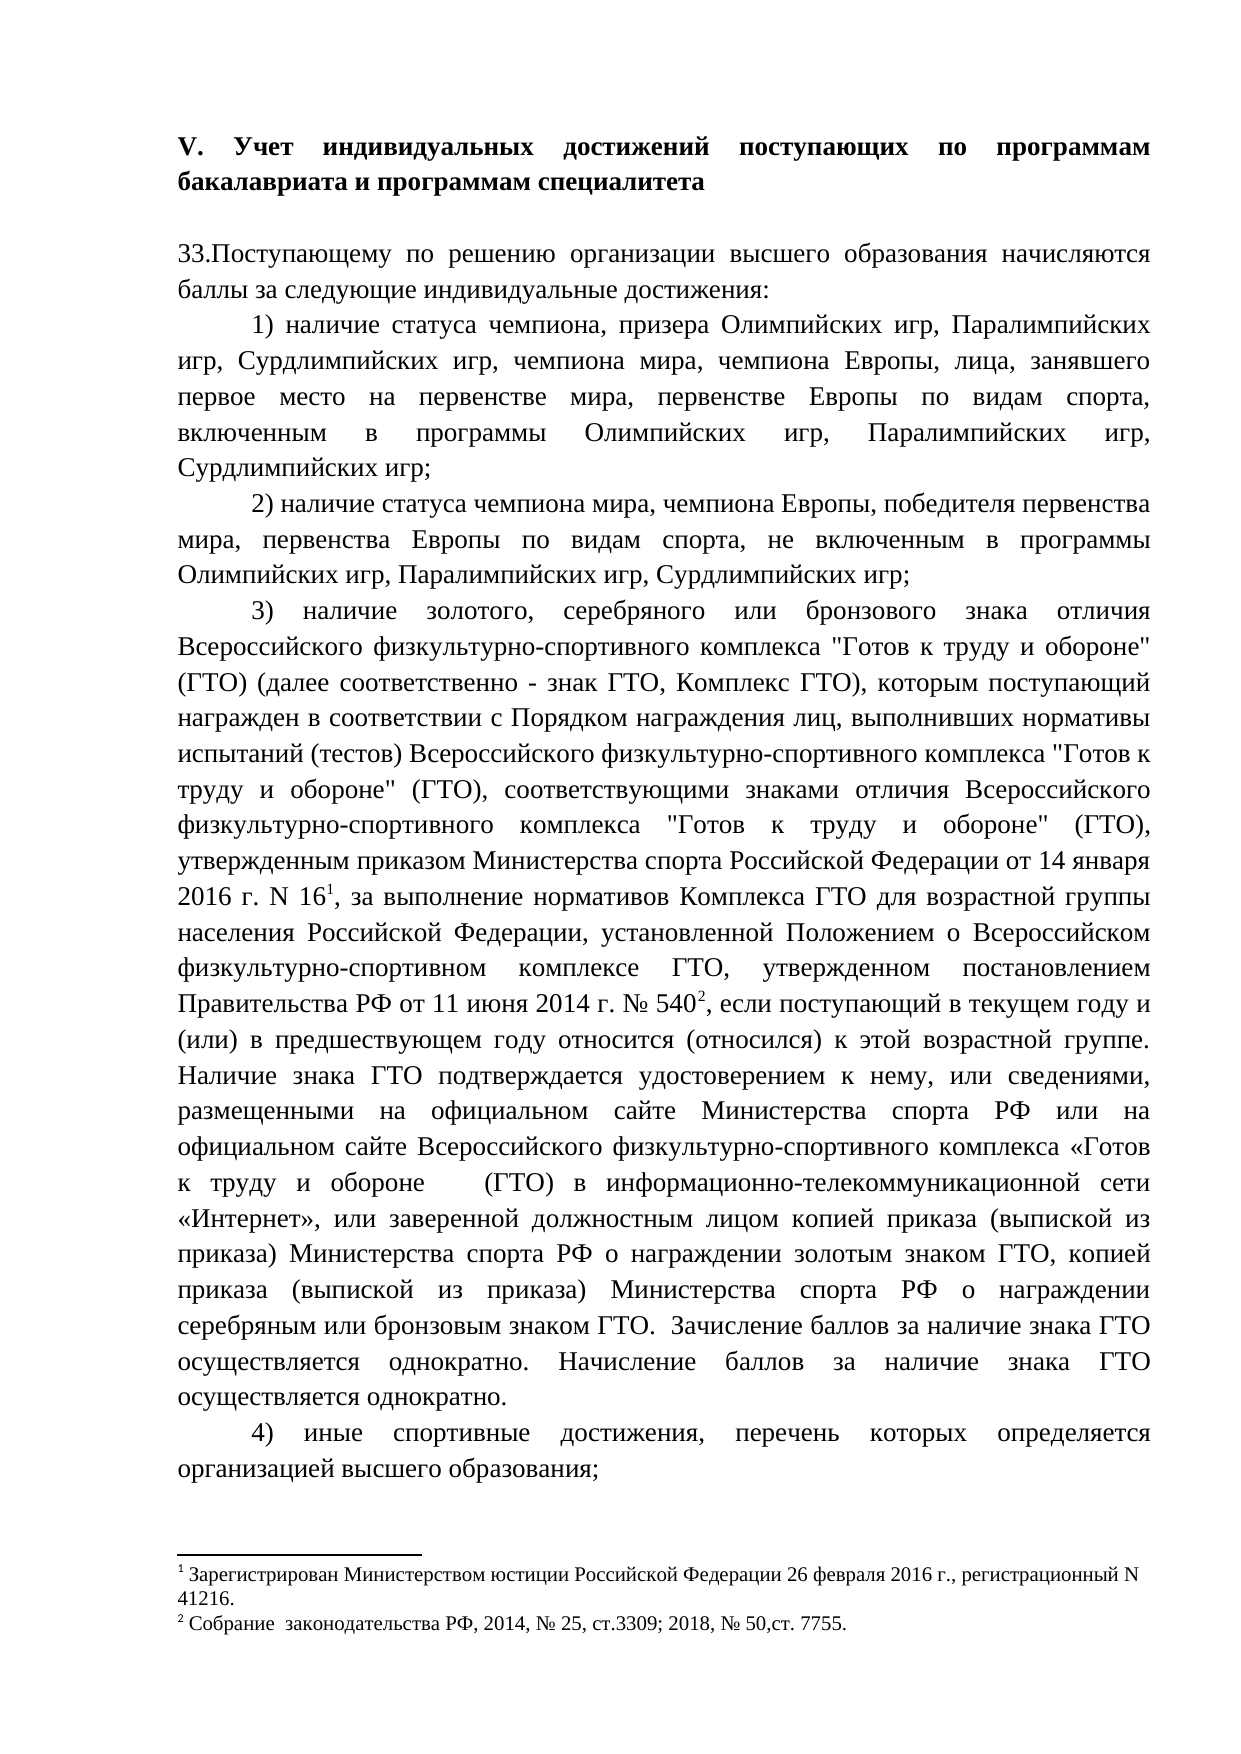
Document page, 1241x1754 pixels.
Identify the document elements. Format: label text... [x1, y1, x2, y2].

text 33.Поступающему по решению организации высшего образования начисляются баллы за следующие индивидуальные достижения: [177, 237, 1152, 304]
text 4) иные спортивные достижения, перечень которых определяется организацией высшего образования; [177, 1416, 1152, 1483]
text 2) наличие статуса чемпиона мира, чемпиона Европы, победителя первенства мира, первенства Европы по видам спорта, не включенным в программы Олимпийских игр, Паралимпийских игр, Сурдлимпийских игр; [177, 487, 1152, 590]
text 1) наличие статуса чемпиона, призера Олимпийских игр, Паралимпийских игр, Сурдлимпийских игр, чемпиона мира, чемпиона Европы, лица, занявшего первое место на первенстве мира, первенстве Европы по видам спорта, включенным в программы Олимпийских игр, Паралимпийских игр, Сурдлимпийских игр; [177, 308, 1152, 482]
text 3) наличие золотого, серебряного или бронзового знака отличия Всероссийского физкультурно-спортивного комплекса "Готов к труду и обороне" (ГТО) (далее соответственно - знак ГТО, Комплекс ГТО), которым поступающий награжден в соответствии с Порядком награждения лиц, выполнивших нормативы испытаний (тестов) Всероссийского физкультурно-спортивного комплекса "Готов к труду и обороне" (ГТО), соответствующими знаками отличия Всероссийского физкультурно-спортивного комплекса "Готов к труду и обороне" (ГТО), утвержденным приказом Министерства спорта Российской Федерации от 14 января 2016 г. N 16, за выполнение нормативов Комплекса ГТО для возрастной группы населения Российской Федерации, установленной Положением о Всероссийском физкультурно-спортивном комплексе ГТО, утвержденном постановлением Правительства РФ от 11 июня 2014 г. № 540, если поступающий в текущем году и (или) в предшествующем году относится (относился) к этой возрастной группе. Наличие знака ГТО подтверждается удостоверением к нему, или сведениями, размещенными на официальном сайте Министерства спорта РФ или на официальном сайте Всероссийского физкультурно-спортивного комплекса «Готов к труду и обороне (ГТО) в информационно-телекоммуникационной сети «Интернет», или заверенной должностным лицом копией приказа (выпиской из приказа) Министерства спорта РФ о награждении золотым знаком ГТО, копией приказа (выпиской из приказа) Министерства спорта РФ о награждении серебряным или бронзовым знаком ГТО. Зачисление баллов за наличие знака ГТО осуществляется однократно. Начисление баллов за наличие знака ГТО осуществляется однократно. [177, 594, 1152, 1411]
text V. Учет индивидуальных достижений поступающих по программам бакалавриата и программам специалитета [177, 130, 1152, 197]
